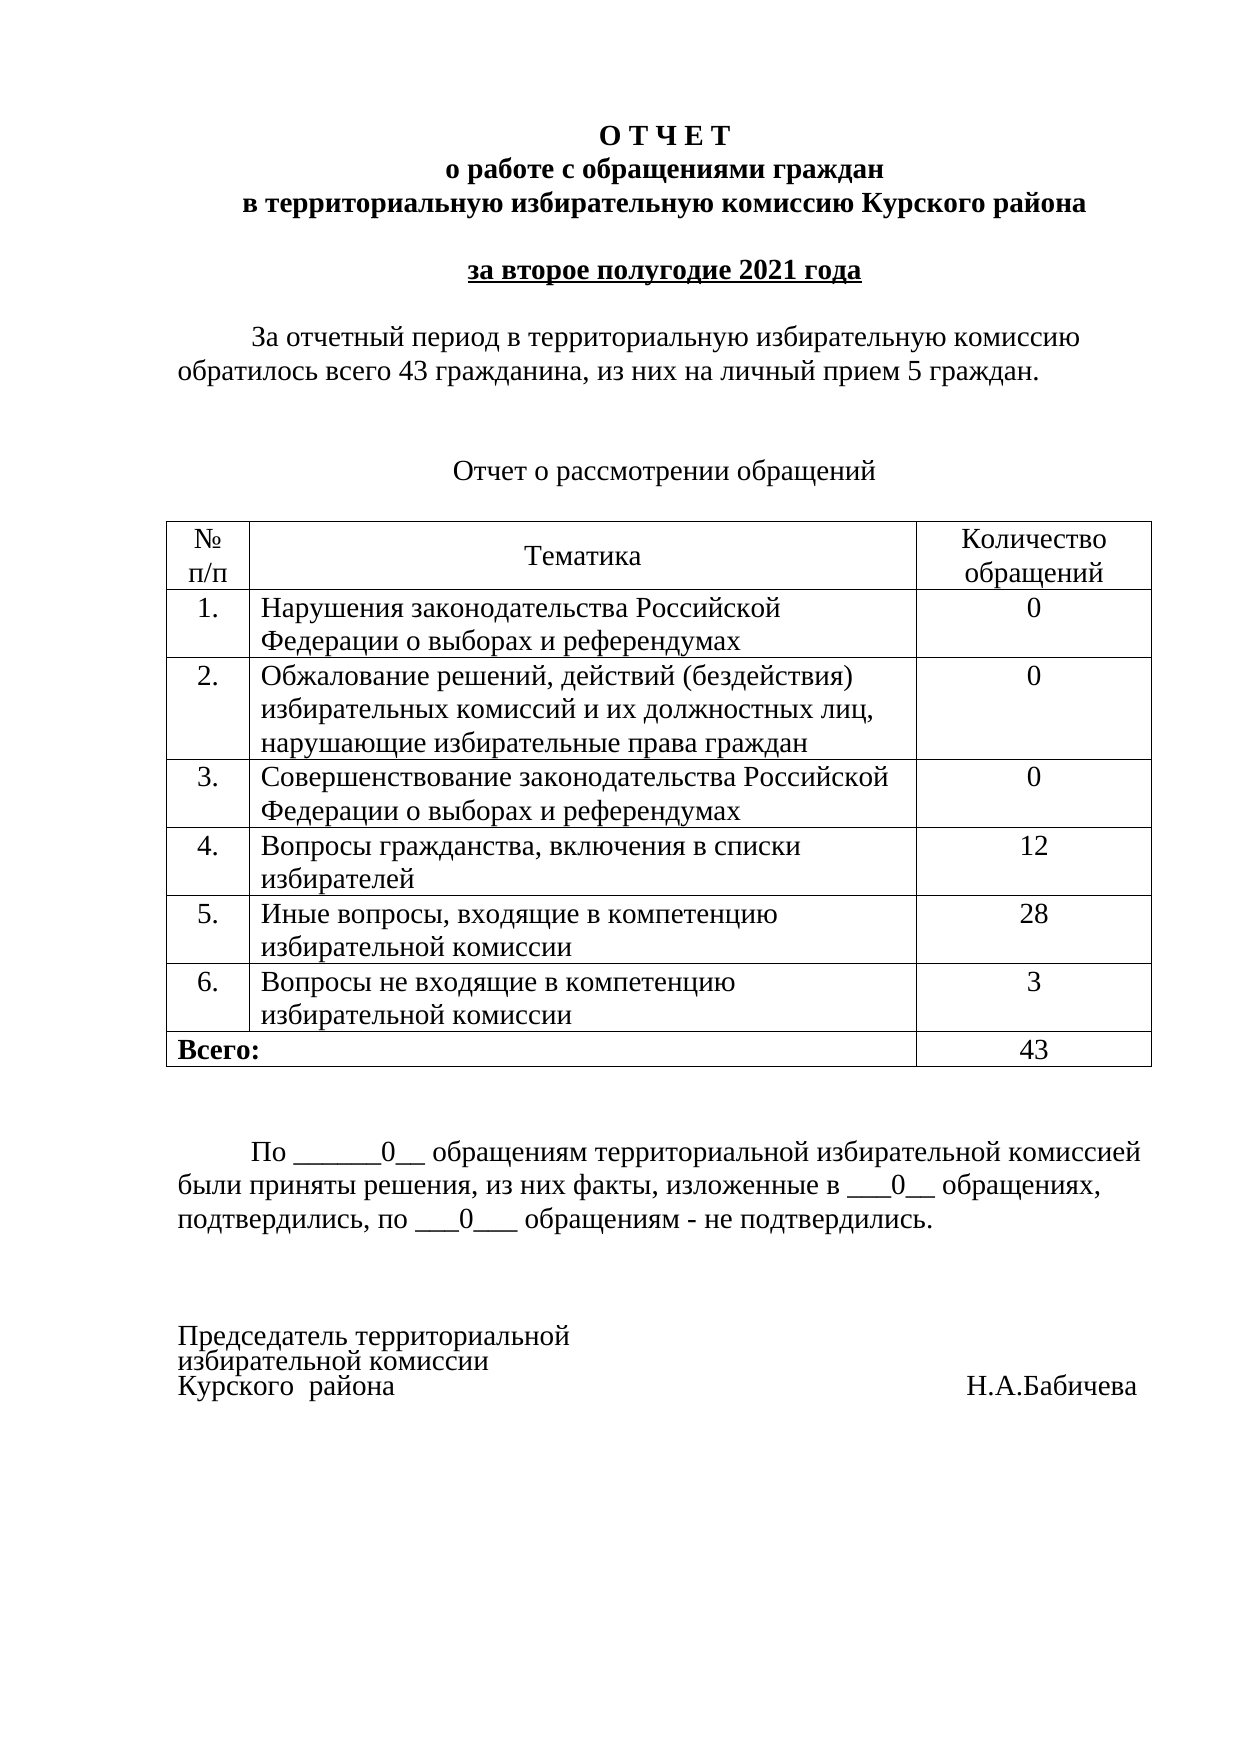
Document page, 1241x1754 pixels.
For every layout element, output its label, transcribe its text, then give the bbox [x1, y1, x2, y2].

table_header Тематика [250, 522, 916, 589]
text По ______0__ обращениям территориальной избирательной комиссией были приняты решения, из них факты, изложенные в ___0__ обращениях, подтвердились, по ___0___ обращениям - не подтвердились. [177, 1134, 1152, 1234]
table_cell 28 [917, 896, 1151, 963]
table_cell Вопросы не входящие в компетенцию избирательной комиссии [250, 964, 916, 1031]
table_cell Нарушения законодательства Российской Федерации о выборах и референдумах [250, 590, 916, 657]
table_cell Иные вопросы, входящие в компетенцию избирательной комиссии [250, 896, 916, 963]
text Отчет о рассмотрении обращений [177, 453, 1152, 487]
table_cell 2. [167, 658, 249, 758]
text Председатель территориальной [177, 1325, 1152, 1350]
table_cell 0 [917, 760, 1151, 827]
table_cell Совершенствование законодательства Российской Федерации о выборах и референдумах [250, 760, 916, 827]
text за второе полугодие 2021 года [177, 252, 1152, 286]
table_header № п/п [167, 522, 249, 589]
table_cell 0 [917, 590, 1151, 657]
table_cell Вопросы гражданства, включения в списки избирателей [250, 828, 916, 895]
subtitle в территориальную избирательную комиссию Курского района [177, 185, 1152, 219]
table_cell 4. [167, 828, 249, 895]
subtitle О Т Ч Е Т [177, 118, 1152, 152]
table_cell 12 [917, 828, 1151, 895]
table_cell 1. [167, 590, 249, 657]
table_cell 43 [917, 1032, 1151, 1066]
table_cell 0 [917, 658, 1151, 758]
table_cell 6. [167, 964, 249, 1031]
text Курского района Н.А.Бабичева [177, 1375, 1152, 1400]
subtitle о работе с обращениями граждан [177, 152, 1152, 185]
text избирательной комиссии [177, 1350, 1152, 1375]
table_cell 3 [917, 964, 1151, 1031]
text За отчетный период в территориальную избирательную комиссию обратилось всего 43 гражданина, из них на личный прием 5 граждан. [177, 319, 1152, 386]
table_cell 3. [167, 760, 249, 827]
table_header Количество обращений [917, 522, 1151, 589]
table_cell Всего: [167, 1032, 916, 1066]
table_cell 5. [167, 896, 249, 963]
table_cell Обжалование решений, действий (бездействия) избирательных комиссий и их должностных лиц, нарушающие избирательные права граждан [250, 658, 916, 758]
